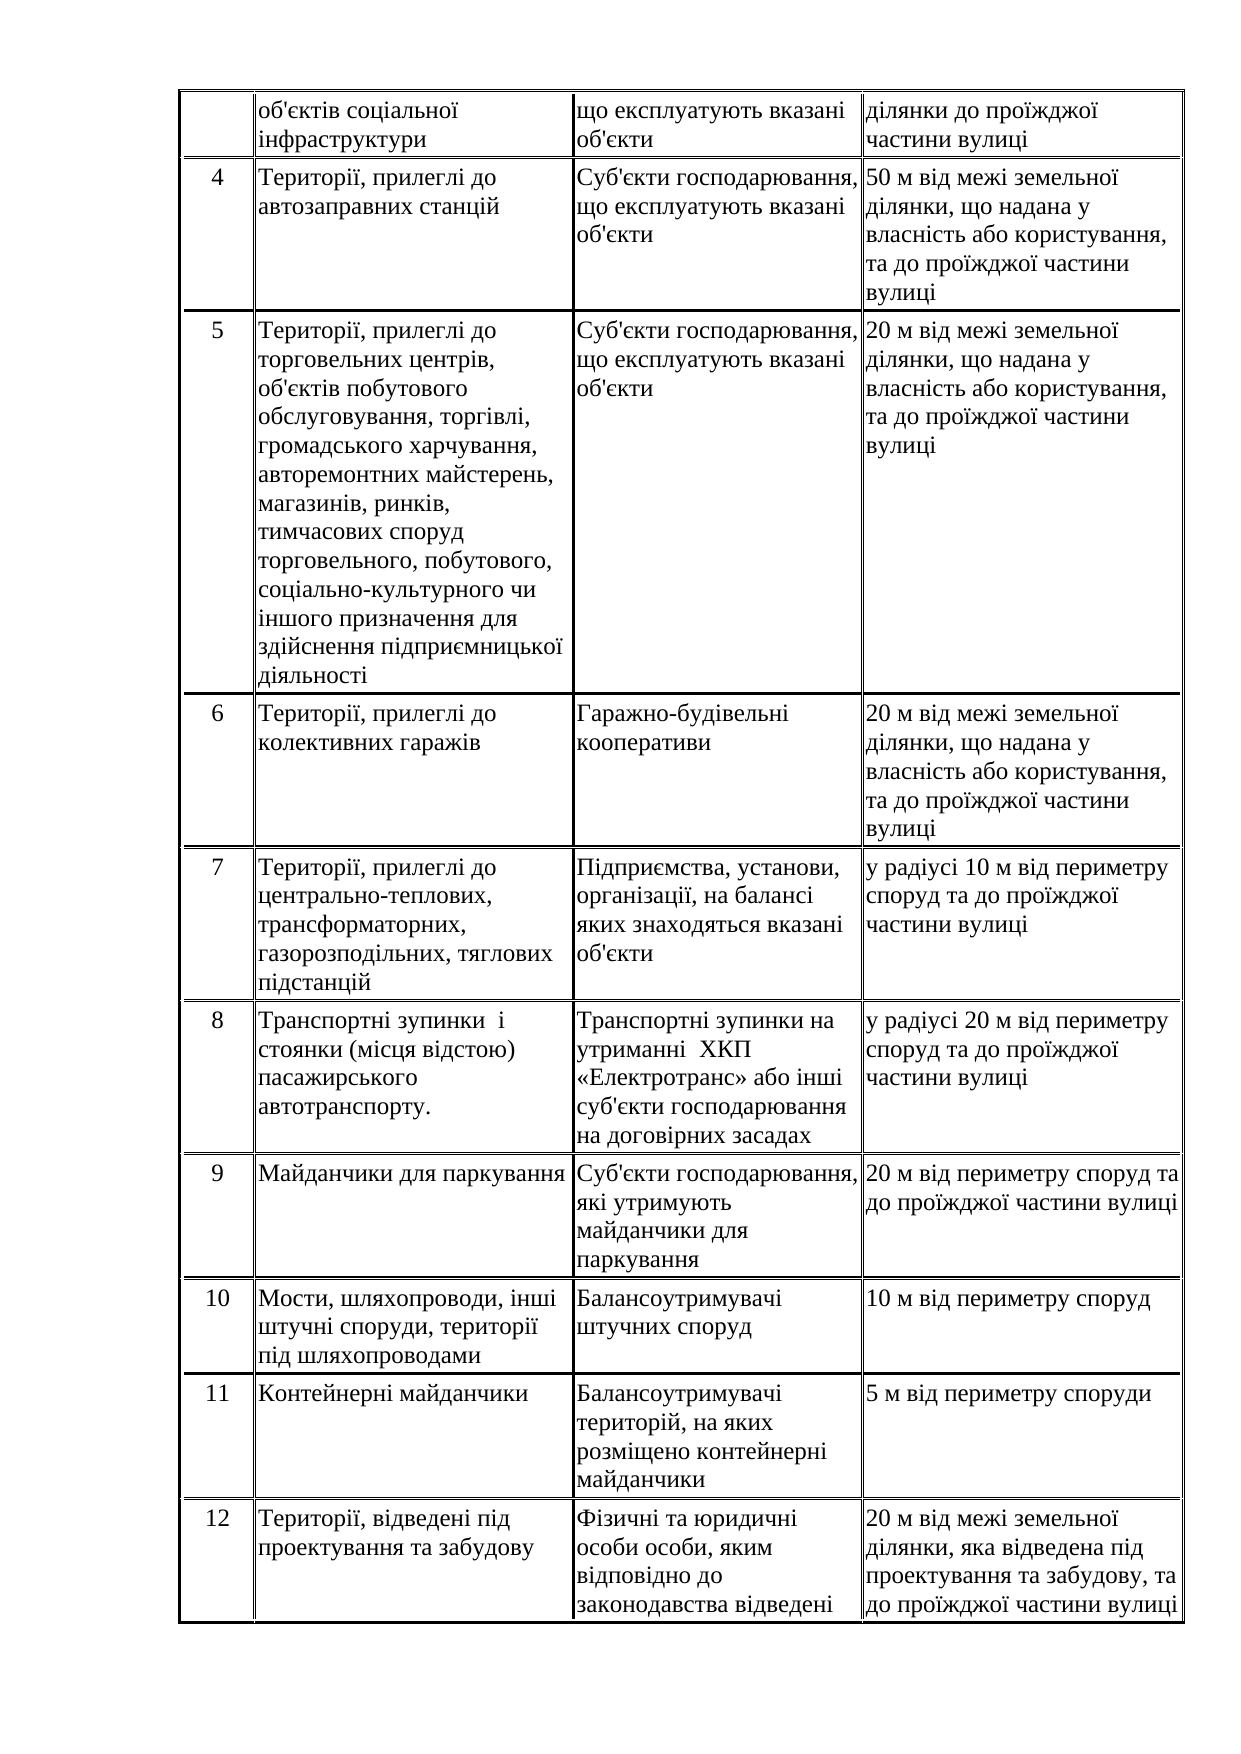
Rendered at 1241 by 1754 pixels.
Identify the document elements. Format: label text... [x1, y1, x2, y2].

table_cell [863, 1496, 1182, 1621]
table_cell 3 [181, 92, 255, 156]
table_cell 20 м від межі земельної ділянки, що надана у власність або користування, та до проїжджої частини вулиці [864, 309, 1182, 692]
table_cell Транспортні зупинки і стоянки (місця відстою) пасажирського автотранспорту. [256, 1002, 572, 1152]
table_cell 50 м від межі земельної ділянки, що надана у власність або користування, та до проїжджої частини вулиці [863, 156, 1183, 309]
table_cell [255, 92, 573, 156]
table_cell 6 [181, 692, 253, 845]
table_cell Території, прилеглі до центрально-теплових, трансформаторних, газорозподільних, тяглових підстанцій [256, 849, 572, 998]
table_cell Суб'єкти господарювання, що експлуатують вказані об'єкти [575, 312, 861, 692]
table_cell Майданчики для паркування [256, 1155, 572, 1276]
table_cell 12 [181, 1496, 255, 1621]
table_cell Території, прилеглі до автозаправних станцій [256, 159, 572, 309]
table_cell 10 [181, 1276, 253, 1372]
table_cell 7 [181, 845, 253, 998]
table_cell у радіусі 10 м від периметру споруд та до проїжджої частини вулиці [864, 845, 1182, 998]
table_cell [573, 1500, 862, 1621]
table_cell Балансоутримувачі територій, на яких розміщено контейнерні майданчики [575, 1375, 861, 1496]
table_cell Балансоутримувачі штучних споруд [575, 1280, 861, 1372]
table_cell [573, 92, 862, 156]
table_cell Території, прилеглі до торговельних центрів, об'єктів побутового обслуговування, торгівлі, громадського харчування, авторемонтних майстерень, магазинів, ринків, тимчасових споруд торговельного, побутового, соціально-культурного чи іншого призначення для здійснення підприємницької діяльності [256, 312, 572, 692]
table_cell Транспортні зупинки на утриманні ХКП «Електротранс» або інші суб'єкти господарювання на договірних засадах [575, 1002, 861, 1152]
table_cell у радіусі 20 м від периметру споруд та до проїжджої частини вулиці [864, 999, 1182, 1152]
table_cell 10 м від периметру споруд [864, 1276, 1182, 1372]
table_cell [863, 92, 1182, 156]
table_cell 4 [180, 156, 255, 309]
table_cell 9 [180, 1152, 255, 1276]
table_cell Контейнерні майданчики [256, 1375, 572, 1496]
table_cell Суб'єкти господарювання, які утримують майданчики для паркування [575, 1155, 861, 1276]
table_cell Мости, шляхопроводи, інші штучні споруди, території під шляхопроводами [256, 1280, 572, 1372]
table_cell 5 м від периметру споруди [864, 1372, 1182, 1496]
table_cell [255, 1500, 573, 1621]
table_cell Гаражно-будівельні кооперативи [575, 695, 861, 845]
table_cell 8 [181, 999, 253, 1152]
table_cell 5 [181, 309, 253, 692]
table_cell Підприємства, установи, організації, на балансі яких знаходяться вказані об'єкти [575, 849, 861, 998]
table_cell 11 [181, 1372, 253, 1496]
table_cell Території, прилеглі до колективних гаражів [256, 695, 572, 845]
table_cell Суб'єкти господарювання, що експлуатують вказані об'єкти [575, 159, 861, 309]
table_cell 20 м від межі земельної ділянки, що надана у власність або користування, та до проїжджої частини вулиці [864, 692, 1182, 845]
table_cell 20 м від периметру споруд та до проїжджої частини вулиці [863, 1152, 1183, 1276]
